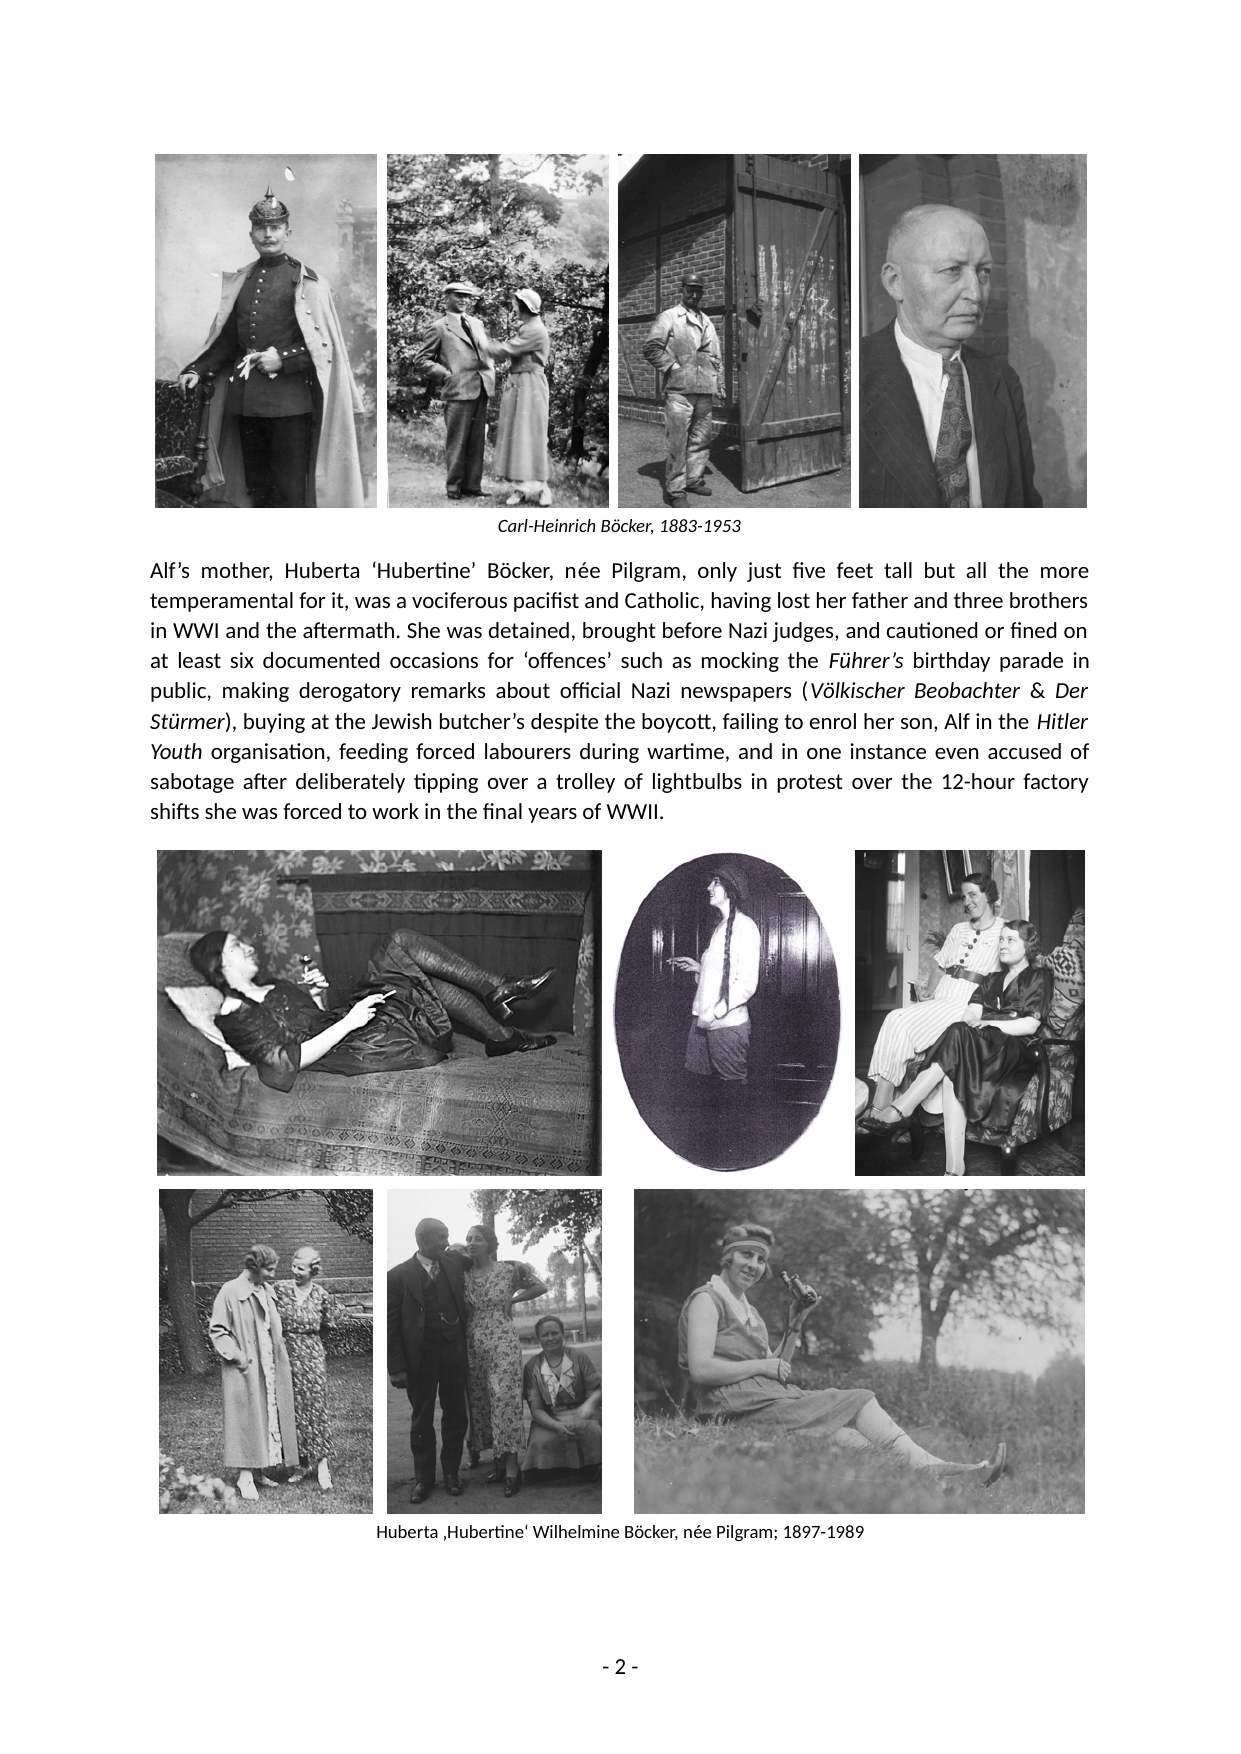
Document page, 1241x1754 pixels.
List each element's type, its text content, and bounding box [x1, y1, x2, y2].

text Alf’s mother, Huberta ‘Hubertine’ Böcker, née Pilgram, only just five feet tall but all the more temperamental for it, was a vociferous pacifist and Catholic, having lost her father and three brothers in WWI and the aftermath. She was detained, brought before Nazi judges, and cautioned or fined on at least six documented occasions for ‘offences’ such as mocking the Führer’s birthday parade in public, making derogatory remarks about official Nazi newspapers (Völkischer Beobachter & Der Stürmer), buying at the Jewish butcher’s despite the boycott, failing to enrol her son, Alf in the Hitler Youth organisation, feeding forced labourers during wartime, and in one instance even accused of sabotage after deliberately tipping over a trolley of lightbulbs in protest over the 12-hour factory shifts she was forced to work in the final years of WWII. [150, 556, 1090, 826]
picture [150, 150, 1091, 513]
text Carl-Heinrich Böcker, 1883-1953 [150, 514, 1090, 537]
text Huberta ‚Hubertine‘ Wilhelmine Böcker, née Pilgram; 1897-1989 [150, 1521, 1090, 1543]
picture [150, 844, 1091, 1519]
